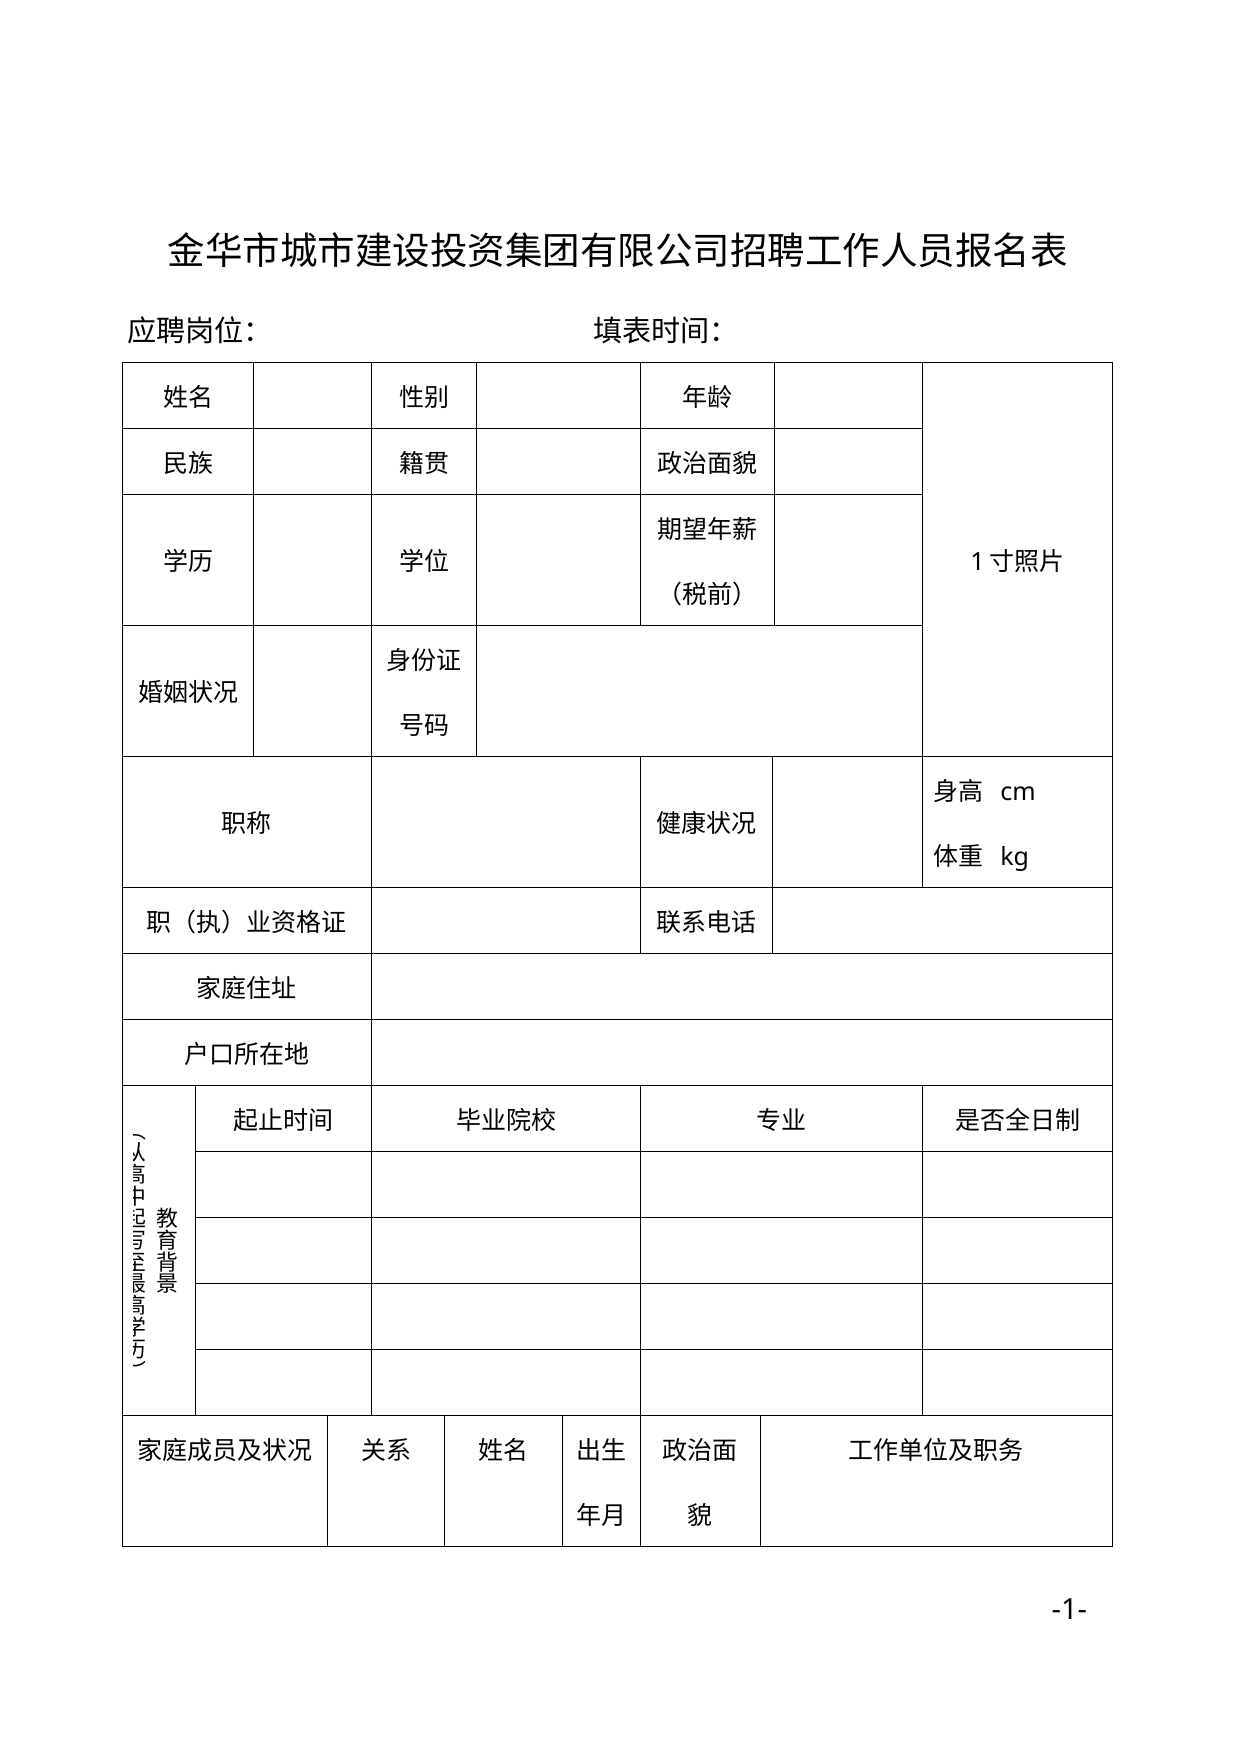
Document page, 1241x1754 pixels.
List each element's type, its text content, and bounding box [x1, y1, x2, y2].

table_cell [477, 429, 640, 494]
table_header 姓名 [123, 363, 253, 428]
table_cell [923, 1350, 1112, 1415]
table_cell 联系电话 [641, 888, 772, 953]
table_cell 姓名 [445, 1416, 562, 1546]
table_header [775, 363, 922, 428]
table_header 性别 [372, 363, 476, 428]
table_cell 学位 [372, 495, 476, 625]
table_cell [923, 1284, 1112, 1349]
table_cell 毕业院校 [372, 1086, 640, 1151]
table_cell [372, 1350, 640, 1415]
table_cell 工作单位及职务 [761, 1416, 1112, 1546]
table_header 1寸照片 [923, 363, 1112, 756]
table_cell [641, 1350, 922, 1415]
table_cell 关系 [328, 1416, 444, 1546]
table_cell 身高 cm 体重 kg [923, 757, 1112, 887]
table_cell [196, 1218, 371, 1283]
table_cell [923, 1152, 1112, 1217]
table_cell [477, 626, 922, 756]
table_cell [254, 626, 371, 756]
table_cell [372, 1020, 1112, 1085]
table_cell 家庭成员及状况 [123, 1416, 327, 1546]
table_cell [477, 495, 640, 625]
table_cell [372, 1284, 640, 1349]
table_cell [254, 429, 371, 494]
table_cell [372, 954, 1112, 1019]
table_cell 政治面貌 [641, 1416, 760, 1546]
text 应聘岗位： 填表时间： [104, 297, 1087, 362]
table_cell [641, 1218, 922, 1283]
table_cell 家庭住址 [123, 954, 371, 1019]
table_cell 职称 [123, 757, 371, 887]
table_cell 籍贯 [372, 429, 476, 494]
table_cell 起止时间 [196, 1086, 371, 1151]
table_cell 教育背景 （从高中起写至最高学历） [123, 1086, 195, 1415]
table_cell [196, 1284, 371, 1349]
table_cell 学历 [123, 495, 253, 625]
table_cell [775, 429, 922, 494]
table_cell 职（执）业资格证 [123, 888, 371, 953]
table_cell [923, 1218, 1112, 1283]
table_cell 出生年月 [563, 1416, 640, 1546]
table_cell 专业 [641, 1086, 922, 1151]
table_header [254, 363, 371, 428]
table_cell [254, 495, 371, 625]
table_cell 是否全日制 [923, 1086, 1112, 1151]
table_cell [196, 1350, 371, 1415]
table_header 年龄 [641, 363, 774, 428]
table_cell 民族 [123, 429, 253, 494]
table_cell [372, 1218, 640, 1283]
table_cell 政治面貌 [641, 429, 774, 494]
table_cell [641, 1284, 922, 1349]
table_cell [372, 1152, 640, 1217]
table_cell 期望年薪（税前） [641, 495, 774, 625]
table_cell [372, 757, 640, 887]
table_cell [641, 1152, 922, 1217]
table_header [477, 363, 640, 428]
table_cell 身份证 号码 [372, 626, 476, 756]
table_cell [773, 888, 1112, 953]
table_cell [196, 1152, 371, 1217]
table_cell 户口所在地 [123, 1020, 371, 1085]
table_cell [775, 495, 922, 625]
table_cell [372, 888, 640, 953]
table_cell 婚姻状况 [123, 626, 253, 756]
table_cell [773, 757, 922, 887]
text 金华市城市建设投资集团有限公司招聘工作人员报名表 [148, 215, 1087, 280]
table_cell 健康状况 [641, 757, 772, 887]
